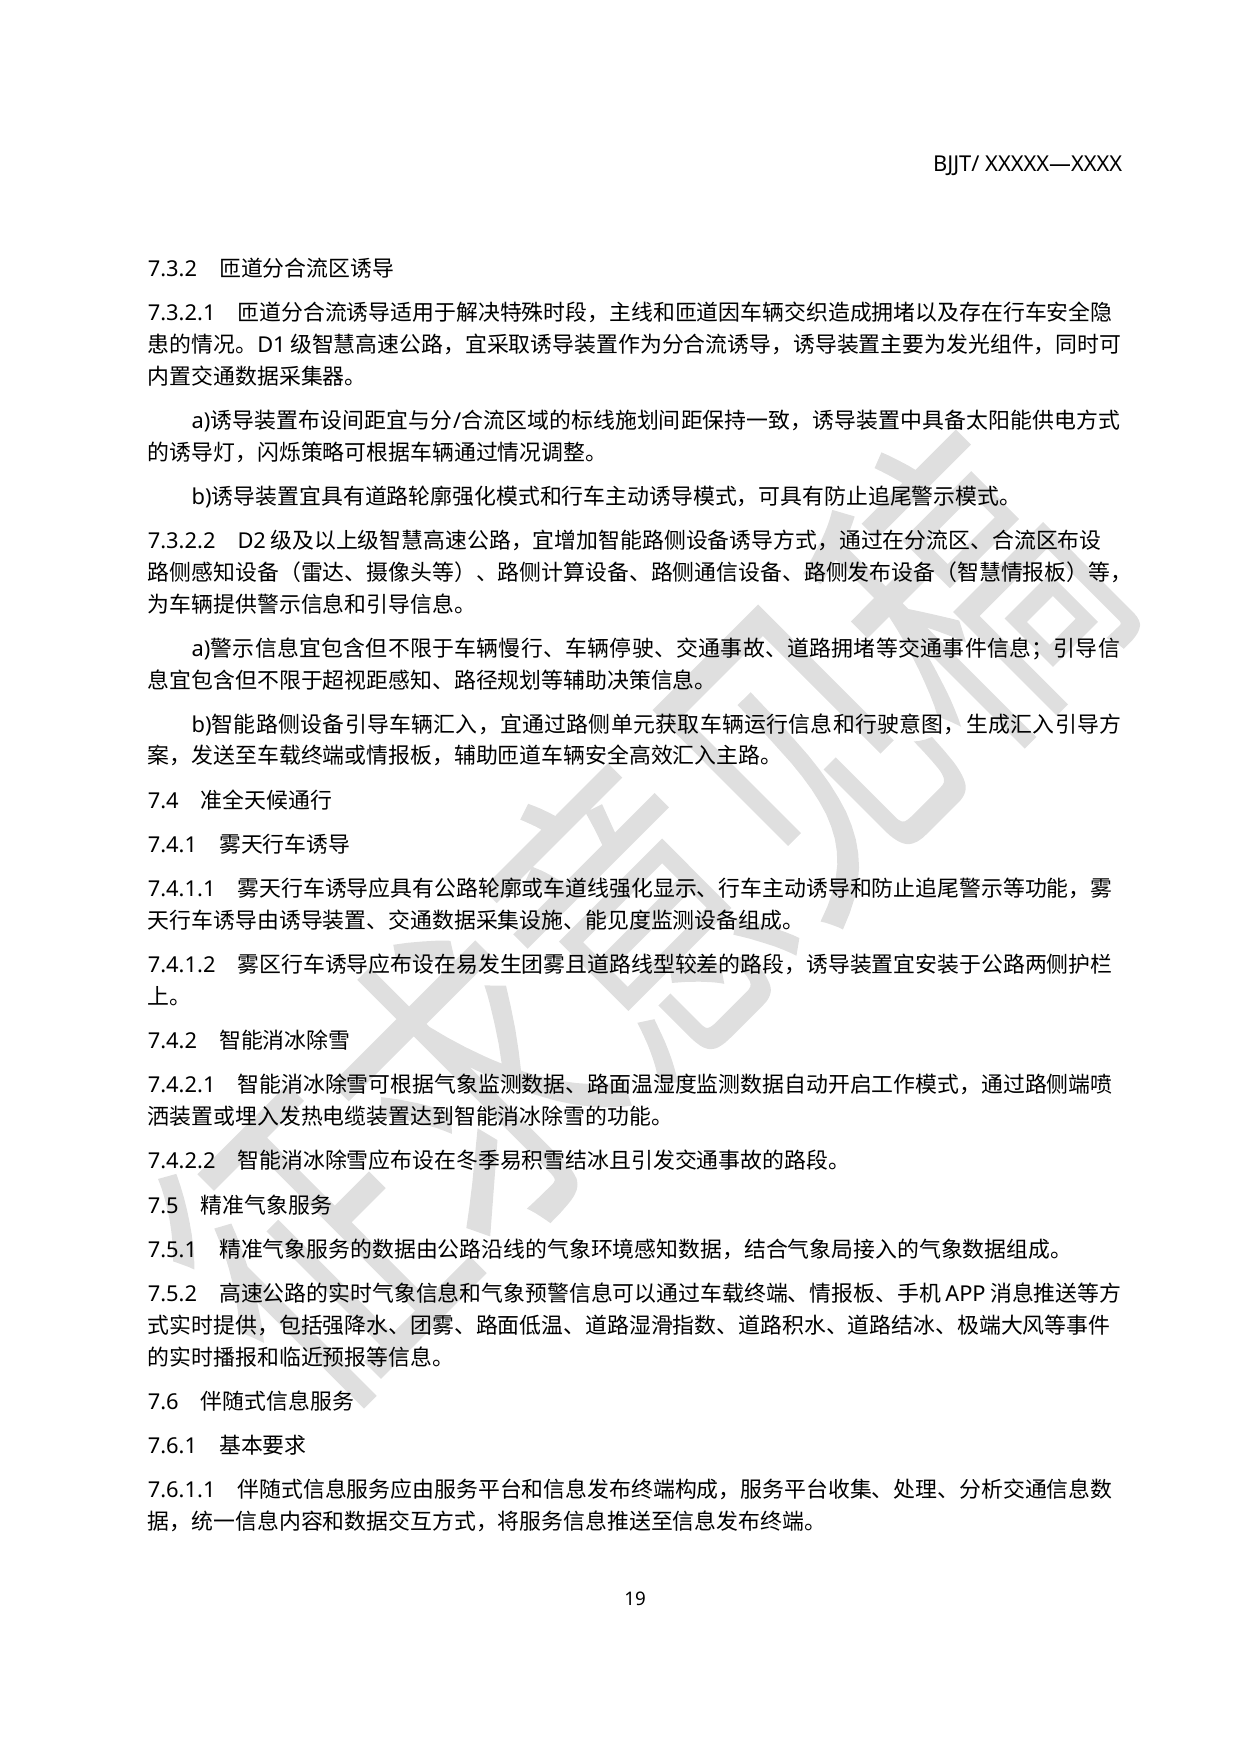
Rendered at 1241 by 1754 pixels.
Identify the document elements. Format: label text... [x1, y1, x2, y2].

text b) 智能路侧设备引导车辆汇入，宜通过路侧单元获取车辆运行信息和行驶意图，生成汇入引导方案，发送至车载终端或情报板，辅助匝道车辆安全高效汇入主路。 [148, 707, 1122, 770]
text b) 诱导装置宜具有道路轮廓强化模式和行车主动诱导模式，可具有防止追尾警示模式。 [148, 479, 1122, 511]
text 伴随式信息服务应由服务平台和信息发布终端构成，服务平台收集、处理、分析交通信息数据，统一信息内容和数据交互方式，将服务信息推送至信息发布终端。 [148, 1472, 1122, 1536]
text 基本要求 [148, 1428, 1122, 1460]
text 雾天行车诱导应具有公路轮廓或车道线强化显示、行车主动诱导和防止追尾警示等功能，雾天行车诱导由诱导装置、交通数据采集设施、能见度监测设备组成。 [148, 871, 1122, 935]
text 雾天行车诱导 [148, 827, 1122, 859]
text a) 警示信息宜包含但不限于车辆慢行、车辆停驶、交通事故、道路拥堵等交通事件信息；引导信息宜包含但不限于超视距感知、路径规划等辅助决策信息。 [148, 631, 1122, 694]
text 准全天候通行 [148, 783, 1122, 814]
text D2级及以上级智慧高速公路，宜增加智能路侧设备诱导方式，通过在分流区、合流区布设路侧感知设备（雷达、摄像头等）、路侧计算设备、路侧通信设备、路侧发布设备（智慧情报板）等，为车辆提供警示信息和引导信息。 [148, 523, 1122, 618]
text 伴随式信息服务 [148, 1384, 1122, 1416]
text 精准气象服务的数据由公路沿线的气象环境感知数据，结合气象局接入的气象数据组成。 [148, 1232, 1122, 1264]
text 智能消冰除雪 [148, 1023, 1122, 1055]
text 精准气象服务 [148, 1188, 1122, 1219]
text 智能消冰除雪可根据气象监测数据、路面温湿度监测数据自动开启工作模式，通过路侧端喷洒装置或埋入发热电缆装置达到智能消冰除雪的功能。 [148, 1067, 1122, 1131]
text 匝道分合流区诱导 [148, 251, 1122, 283]
text 雾区行车诱导应布设在易发生团雾且道路线型较差的路段，诱导装置宜安装于公路两侧护栏上。 [148, 947, 1122, 1011]
text 匝道分合流诱导适用于解决特殊时段，主线和匝道因车辆交织造成拥堵以及存在行车安全隐患的情况。D1级智慧高速公路，宜采取诱导装置作为分合流诱导，诱导装置主要为发光组件，同时可内置交通数据采集器。 [148, 295, 1122, 391]
text a) 诱导装置布设间距宜与分/合流区域的标线施划间距保持一致，诱导装置中具备太阳能供电方式的诱导灯，闪烁策略可根据车辆通过情况调整。 [148, 403, 1122, 466]
text 智能消冰除雪应布设在冬季易积雪结冰且引发交通事故的路段。 [148, 1143, 1122, 1175]
text 高速公路的实时气象信息和气象预警信息可以通过车载终端、情报板、手机APP消息推送等方式实时提供，包括强降水、团雾、路面低温、道路湿滑指数、道路积水、道路结冰、极端大风等事件的实时播报和临近预报等信息。 [148, 1276, 1122, 1371]
